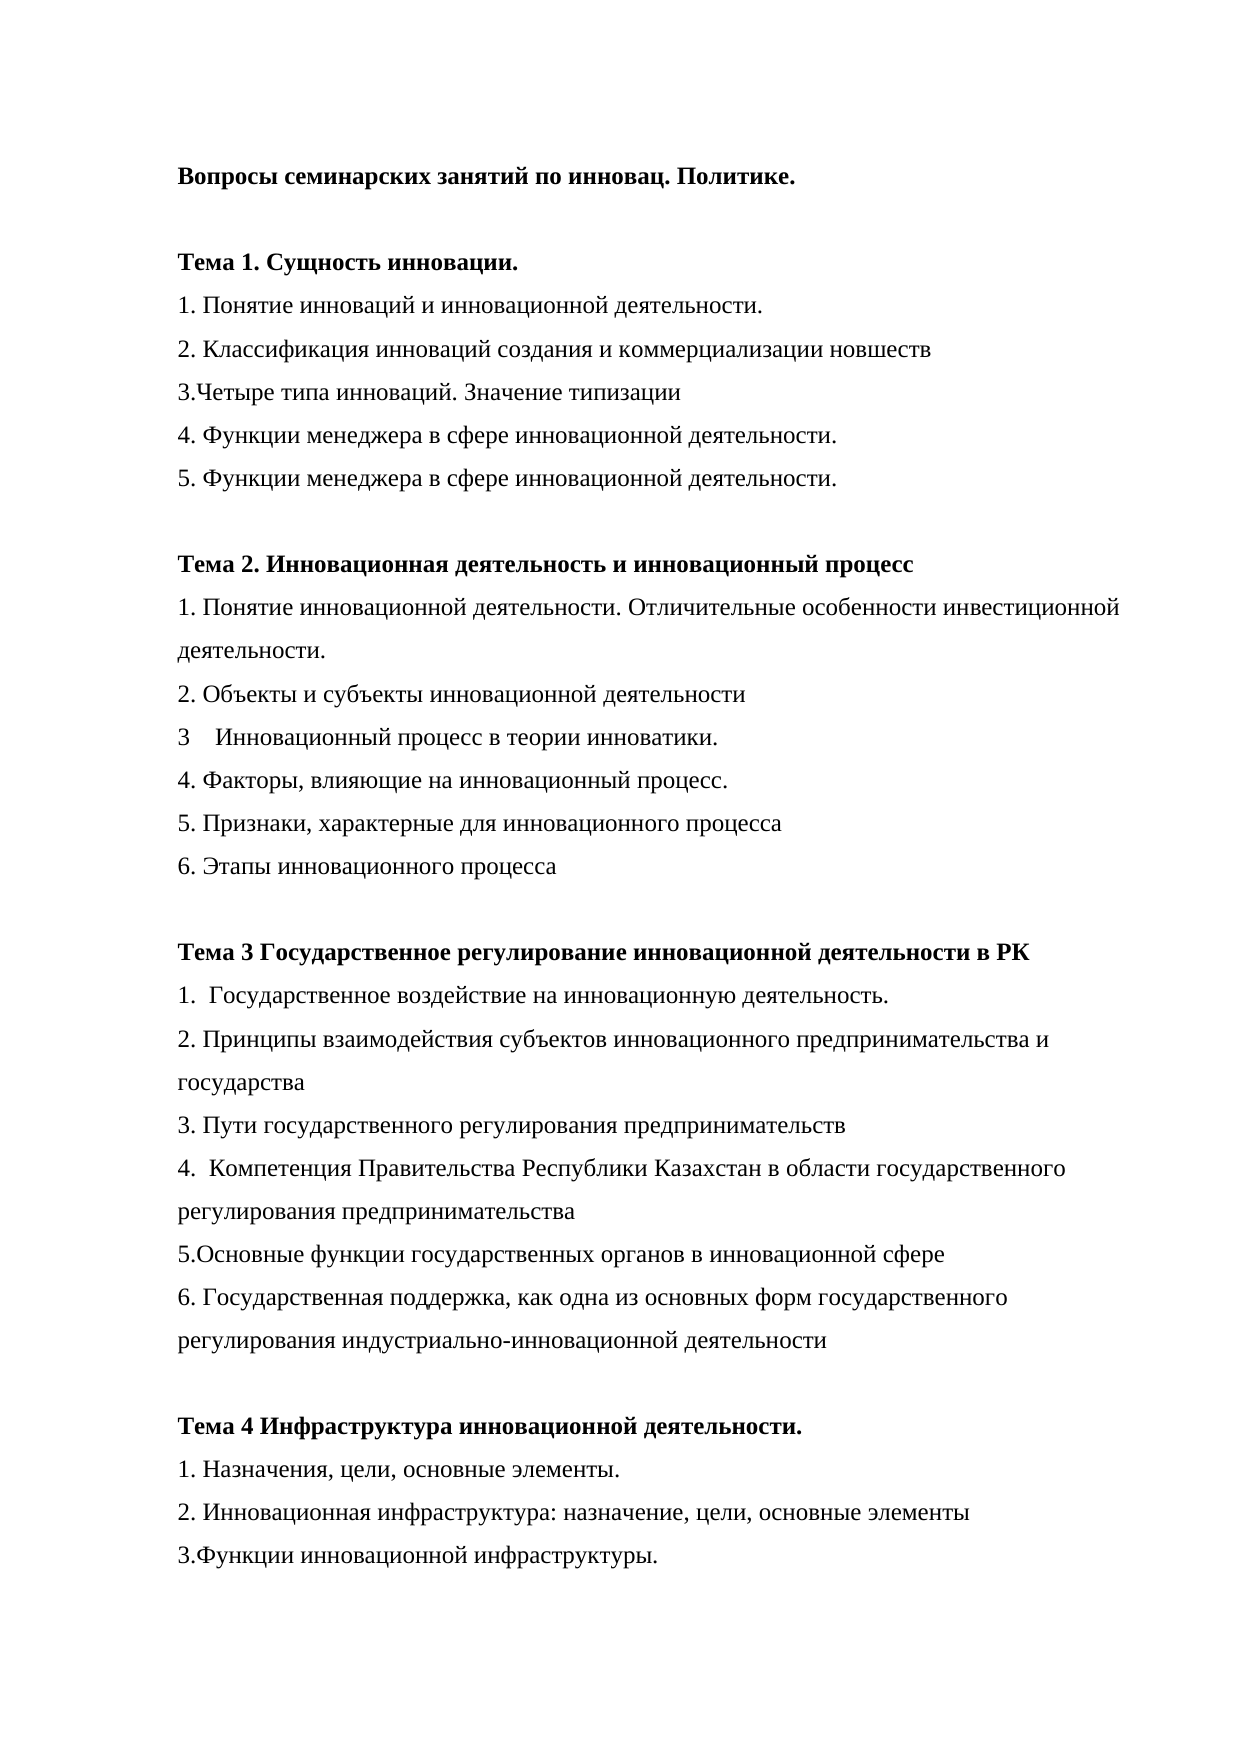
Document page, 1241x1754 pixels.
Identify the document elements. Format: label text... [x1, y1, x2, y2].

text 1. Назначения, цели, основные элементы. [177, 1454, 1152, 1483]
text Тема 1. Сущность инновации. [177, 247, 1152, 276]
text 4. Факторы, влияющие на инновационный процесс. [177, 765, 1152, 794]
text 1. Государственное воздействие на инновационную деятельность. [177, 981, 1152, 1009]
text 2. Принципы взаимодействия субъектов инновационного предпринимательства и государства [177, 1024, 1152, 1096]
text 3 Инновационный процесс в теории инноватики. [177, 722, 1152, 751]
text Тема 3 Государственное регулирование инновационной деятельности в РК [177, 937, 1152, 966]
text 2. Классификация инноваций создания и коммерциализации новшеств [177, 334, 1152, 362]
text 5. Признаки, характерные для инновационного процесса [177, 808, 1152, 837]
text 5. Функции менеджера в сфере инновационной деятельности. [177, 463, 1152, 492]
text 3. Пути государственного регулирования предпринимательств [177, 1110, 1152, 1139]
text 6. Государственная поддержка, как одна из основных форм государственного регулирования индустриально-инновационной деятельности [177, 1282, 1152, 1354]
text 2. Инновационная инфраструктура: назначение, цели, основные элементы [177, 1497, 1152, 1526]
text 3.Четыре типа инноваций. Значение типизации [177, 377, 1152, 406]
text Тема 4 Инфраструктура инновационной деятельности. [177, 1411, 1152, 1439]
text Вопросы семинарских занятий по инновац. Политике. [177, 161, 1152, 190]
text 4. Функции менеджера в сфере инновационной деятельности. [177, 420, 1152, 449]
text 3.Функции инновационной инфраструктуры. [177, 1540, 1152, 1569]
text 1. Понятие инноваций и инновационной деятельности. [177, 291, 1152, 319]
text 6. Этапы инновационного процесса [177, 851, 1152, 880]
text Тема 2. Инновационная деятельность и инновационный процесс [177, 549, 1152, 578]
text 5.Основные функции государственных органов в инновационной сфере [177, 1239, 1152, 1268]
text 2. Объекты и субъекты инновационной деятельности [177, 679, 1152, 707]
text 4. Компетенция Правительства Республики Казахстан в области государственного регулирования предпринимательства [177, 1153, 1152, 1225]
text 1. Понятие инновационной деятельности. Отличительные особенности инвестиционной деятельности. [177, 592, 1152, 664]
